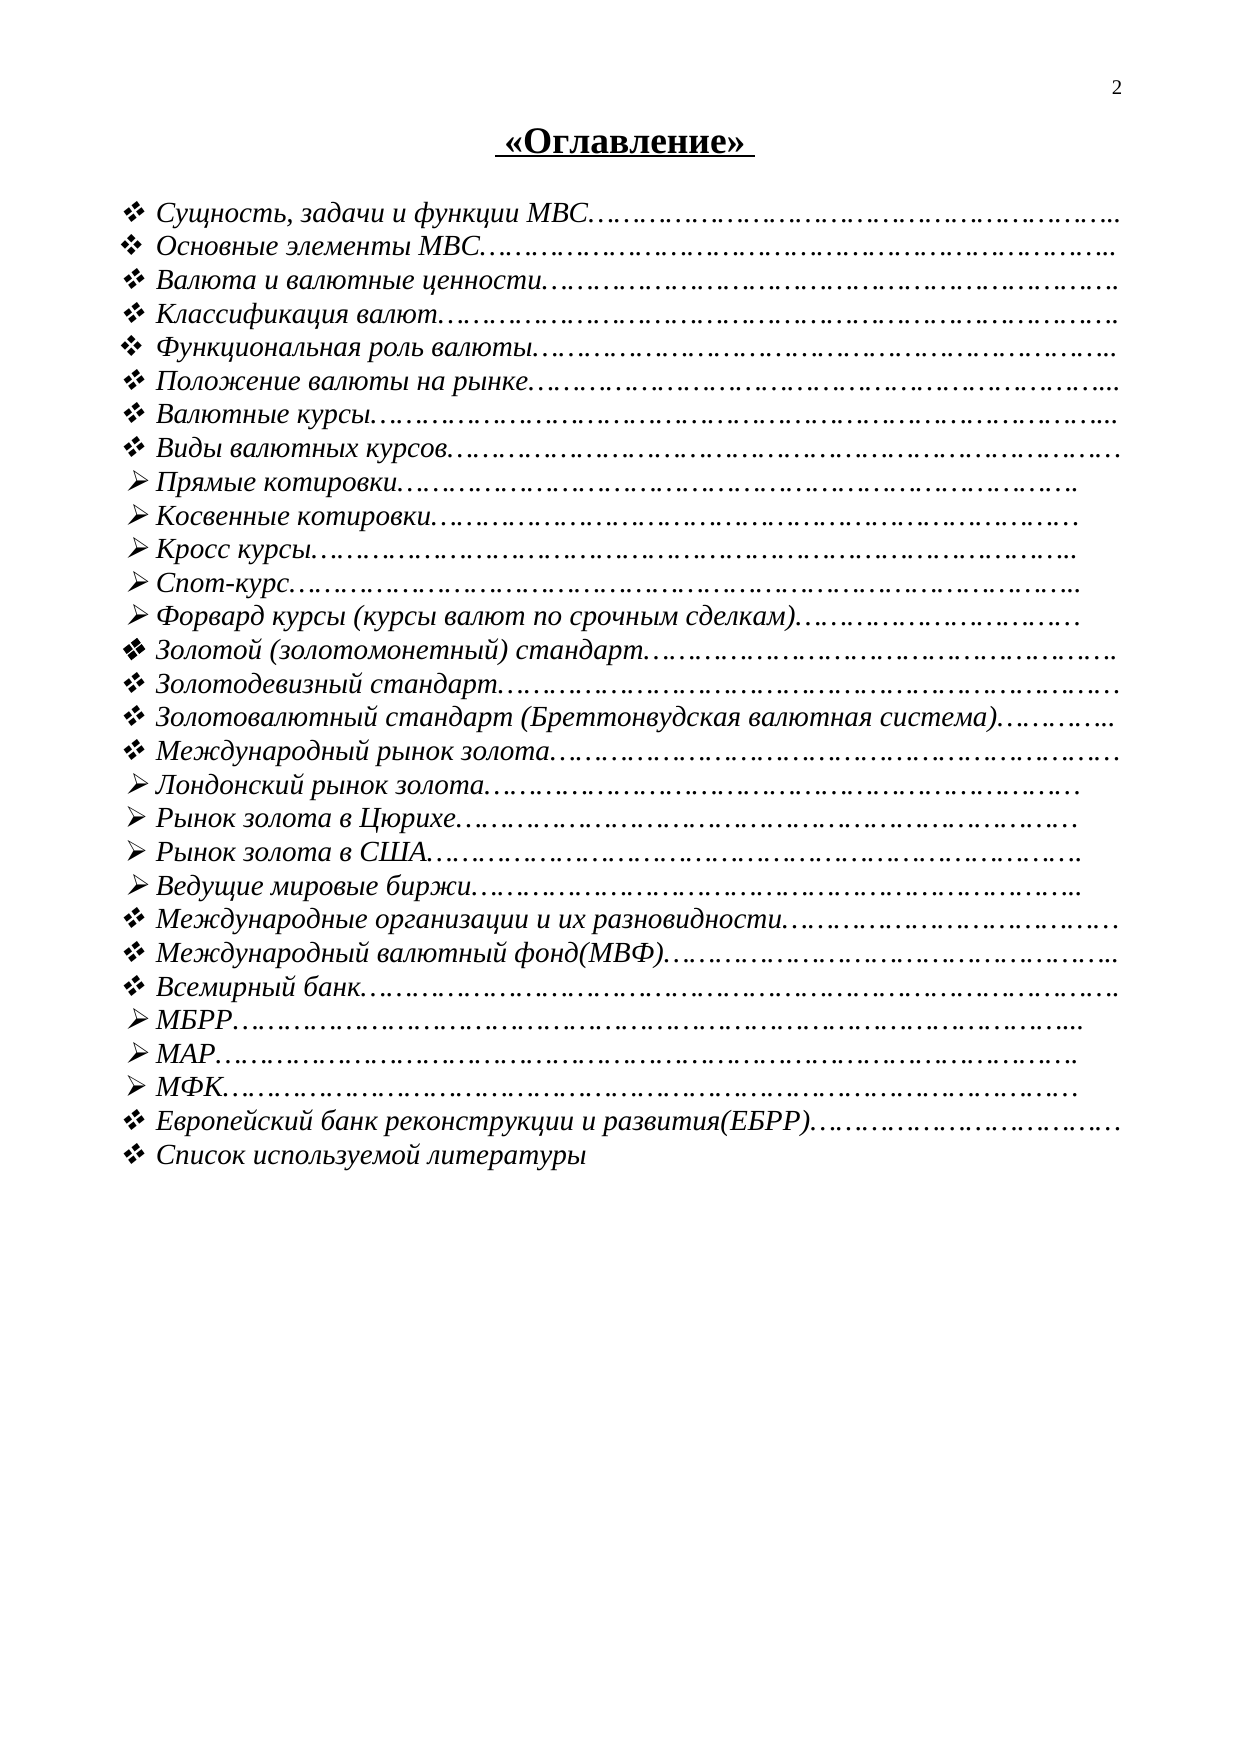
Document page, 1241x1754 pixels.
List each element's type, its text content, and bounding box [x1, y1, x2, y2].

list Золотой (золотомонетный) стандарт………………………………………………. [118, 632, 1122, 666]
list Сущность, задачи и функции МВС…………………………………………………….. [118, 195, 1122, 228]
list Всемирный банк……………………………………………………………………………. [118, 969, 1122, 1002]
list Лондонский рынок золота…………………………………………………………… [118, 767, 1122, 800]
list МФК……………………………………………………………………………………… [118, 1069, 1122, 1103]
subtitle Ведущие мировые биржи…………………………………………………………….. [118, 868, 1122, 901]
subtitle Основные элементы МВС……………………………………………………………….. [118, 228, 1122, 262]
list Косвенные котировки………………………………………………………………… [118, 498, 1122, 531]
subtitle Рынок золота в Цюрихе……………………………………………………………… [118, 800, 1122, 834]
list Форвард курсы (курсы валют по срочным сделкам)…………………………… [118, 598, 1122, 632]
list Функциональная роль валюты………………………………………………………….. [118, 329, 1122, 363]
list Валютные курсы…………………………………………………………………………... [118, 397, 1122, 430]
list Положение валюты на рынке…………………………………………………………... [118, 363, 1122, 397]
list Международный рынок золота………………………………………………………… [118, 733, 1122, 767]
list Спот-курс……………………………………………………………………………….. [118, 565, 1122, 598]
list Классификация валют……………………………………………………………………. [118, 296, 1122, 329]
list Золотодевизный стандарт……………………………………………………………… [118, 666, 1122, 699]
list Виды валютных курсов…………………………………………………………………… [118, 430, 1122, 464]
list Список используемой литературы [118, 1137, 1122, 1171]
list Валюта и валютные ценности…………………………………………………………. [118, 262, 1122, 296]
list Кросс курсы…………………………………………………………………………….. [118, 531, 1122, 565]
subtitle Рынок золота в США…………………………………………………………………. [118, 834, 1122, 868]
list МАР………………………………………………………………………………………. [118, 1036, 1122, 1069]
list Золотовалютный стандарт (Бреттонвудская валютная система)………….. [118, 699, 1122, 733]
list Прямые котировки……………………………………………………………………. [118, 464, 1122, 498]
list Международный валютный фонд(МВФ)…………………………………………….. [118, 935, 1122, 969]
text «Оглавление» [118, 118, 1122, 161]
list Международные организации и их разновидности………………………………… [118, 901, 1122, 935]
list Европейский банк реконструкции и развития(ЕБРР)……………………………… [118, 1103, 1122, 1137]
list МБРР……………………………………………………………………………………... [118, 1002, 1122, 1036]
